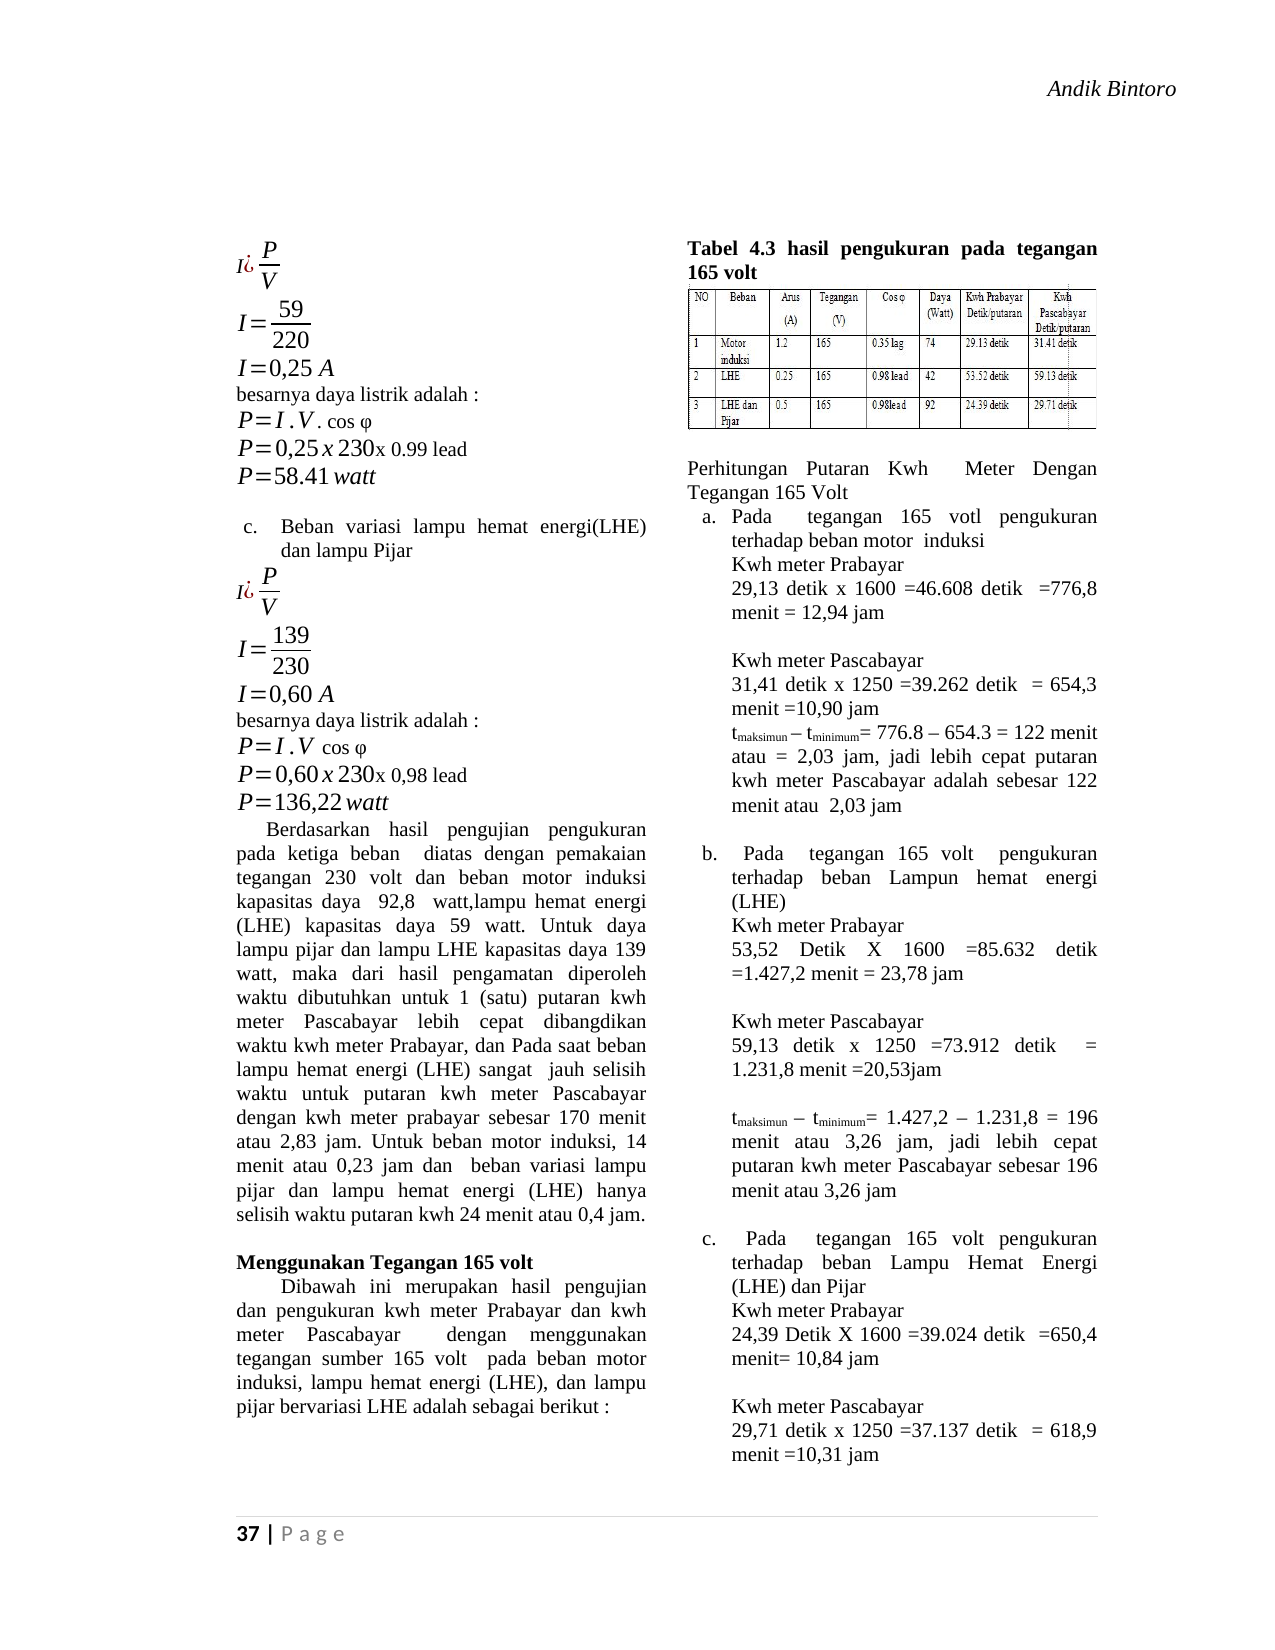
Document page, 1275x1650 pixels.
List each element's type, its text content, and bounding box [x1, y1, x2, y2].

text Kwh meter Prabayar [687, 913, 1098, 937]
text . cos φ [236, 406, 647, 434]
text b. Pada tegangan 165 volt pengukuran terhadap beban Lampun hemat energi (LHE) [702, 841, 1098, 913]
text tmaksimun – tminimum= 776.8 – 654.3 = 122 menit atau = 2,03 jam, jadi lebih cepat putaran kwh meter Pascabayar adalah sebesar 122 menit atau 2,03 jam [731, 720, 1098, 817]
text I [236, 562, 647, 621]
text tmaksimun – tminimum= 1.427,2 – 1.231,8 = 196 menit atau 3,26 jam, jadi lebih cepat putaran kwh meter Pascabayar sebesar 196 menit atau 3,26 jam [731, 1105, 1098, 1202]
text c. Pada tegangan 165 volt pengukuran terhadap beban Lampu Hemat Energi (LHE) dan Pijar [702, 1226, 1098, 1298]
list Pada tegangan 165 votl pengukuran terhadap beban motor induksi [702, 504, 1098, 552]
text Tabel 4.3 hasil pengukuran pada tegangan 165 volt [687, 236, 1098, 284]
text Kwh meter Pascabayar [687, 648, 1098, 672]
text 59,13 detik x 1250 =73.912 detik = 1.231,8 menit =20,53jam [731, 1033, 1098, 1081]
picture [687, 284, 1097, 432]
list Beban variasi lampu hemat energi(LHE) dan lampu Pijar [243, 514, 647, 562]
text 24,39 Detik X 1600 =39.024 detik =650,4 menit= 10,84 jam [731, 1322, 1098, 1370]
text Kwh meter Pascabayar [687, 1394, 1098, 1418]
text Kwh meter Prabayar [687, 1298, 1098, 1322]
text Berdasarkan hasil pengujian pengukuran pada ketiga beban diatas dengan pemakaian tegangan 230 volt dan beban motor induksi kapasitas daya 92,8 watt,lampu hemat energi (LHE) kapasitas daya 59 watt. Untuk daya lampu pijar dan lampu LHE kapasitas daya 139 watt, maka dari hasil pengamatan diperoleh waktu dibutuhkan untuk 1 (satu) putaran kwh meter Pascabayar lebih cepat dibangdikan waktu kwh meter Prabayar, dan Pada saat beban lampu hemat energi (LHE) sangat jauh selisih waktu untuk putaran kwh meter Pascabayar dengan kwh meter prabayar sebesar 170 menit atau 2,83 jam. Untuk beban motor induksi, 14 menit atau 0,23 jam dan beban variasi lampu pijar dan lampu hemat energi (LHE) hanya selisih waktu putaran kwh 24 menit atau 0,4 jam. [236, 817, 647, 1226]
text I [236, 236, 647, 295]
text x 0.99 lead [236, 434, 647, 462]
text x 0,98 lead [236, 761, 647, 788]
text cos φ [236, 732, 647, 761]
text 31,41 detik x 1250 =39.262 detik = 654,3 menit =10,90 jam [731, 672, 1098, 720]
text 53,52 Detik X 1600 =85.632 detik =1.427,2 menit = 23,78 jam [731, 937, 1098, 985]
text Kwh meter Prabayar [687, 552, 1098, 576]
text 29,13 detik x 1600 =46.608 detik =776,8 menit = 12,94 jam [731, 576, 1098, 624]
text Menggunakan Tegangan 165 volt [236, 1250, 647, 1274]
text Dibawah ini merupakan hasil pengujian dan pengukuran kwh meter Prabayar dan kwh meter Pascabayar dengan menggunakan tegangan sumber 165 volt pada beban motor induksi, lampu hemat energi (LHE), dan lampu pijar bervariasi LHE adalah sebagai berikut : [236, 1274, 647, 1418]
text 29,71 detik x 1250 =37.137 detik = 618,9 menit =10,31 jam [731, 1418, 1098, 1466]
text besarnya daya listrik adalah : [236, 708, 647, 732]
text Kwh meter Pascabayar [687, 1009, 1098, 1033]
text besarnya daya listrik adalah : [236, 382, 647, 406]
text Perhitungan Putaran Kwh Meter Dengan Tegangan 165 Volt [687, 456, 1098, 504]
